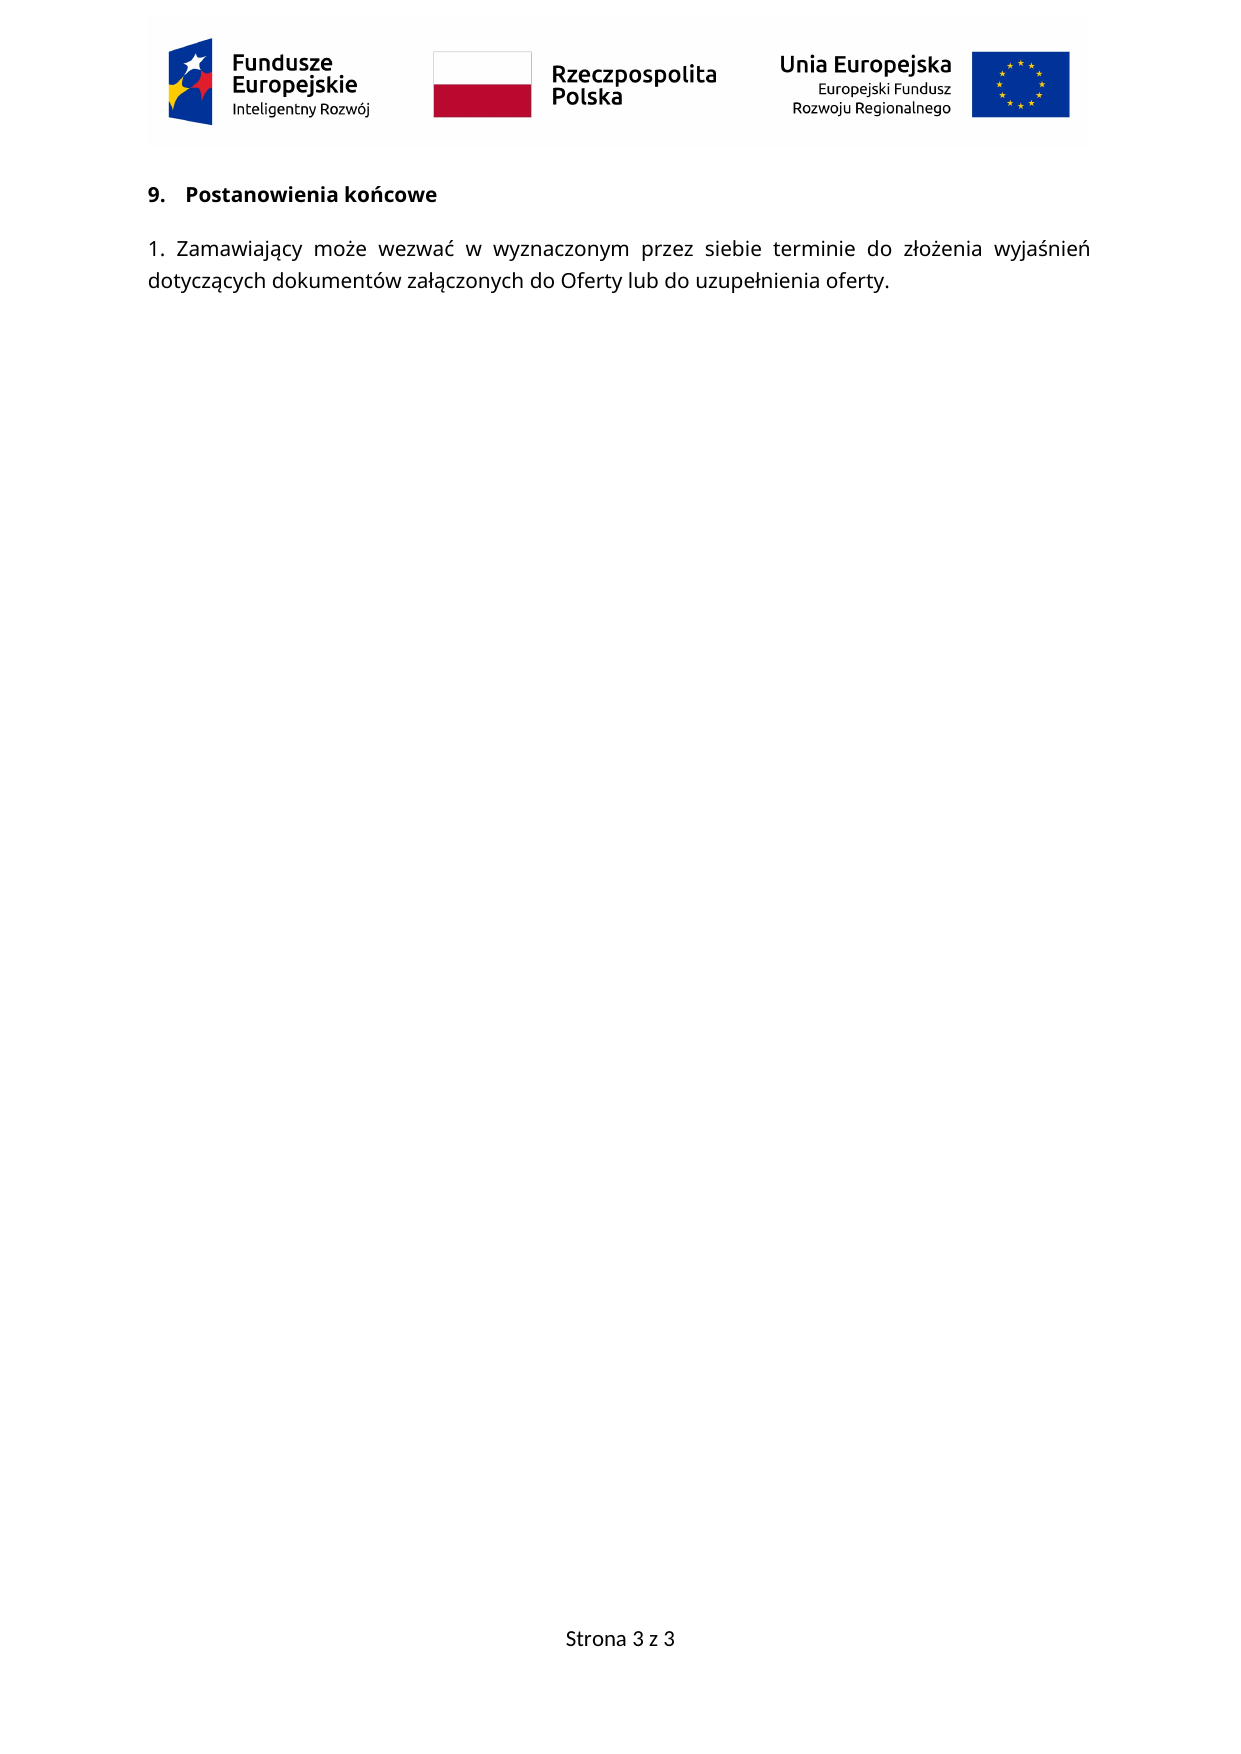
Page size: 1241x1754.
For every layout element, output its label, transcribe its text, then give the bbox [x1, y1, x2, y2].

picture [147, 16, 1090, 147]
text 1. Zamawiający może wezwać w wyznaczonym przez siebie terminie do złożenia wyjaśnień dotyczących dokumentów załączonych do Oferty lub do uzupełnienia oferty. [148, 234, 1093, 295]
list Postanowienia końcowe [148, 180, 1093, 209]
